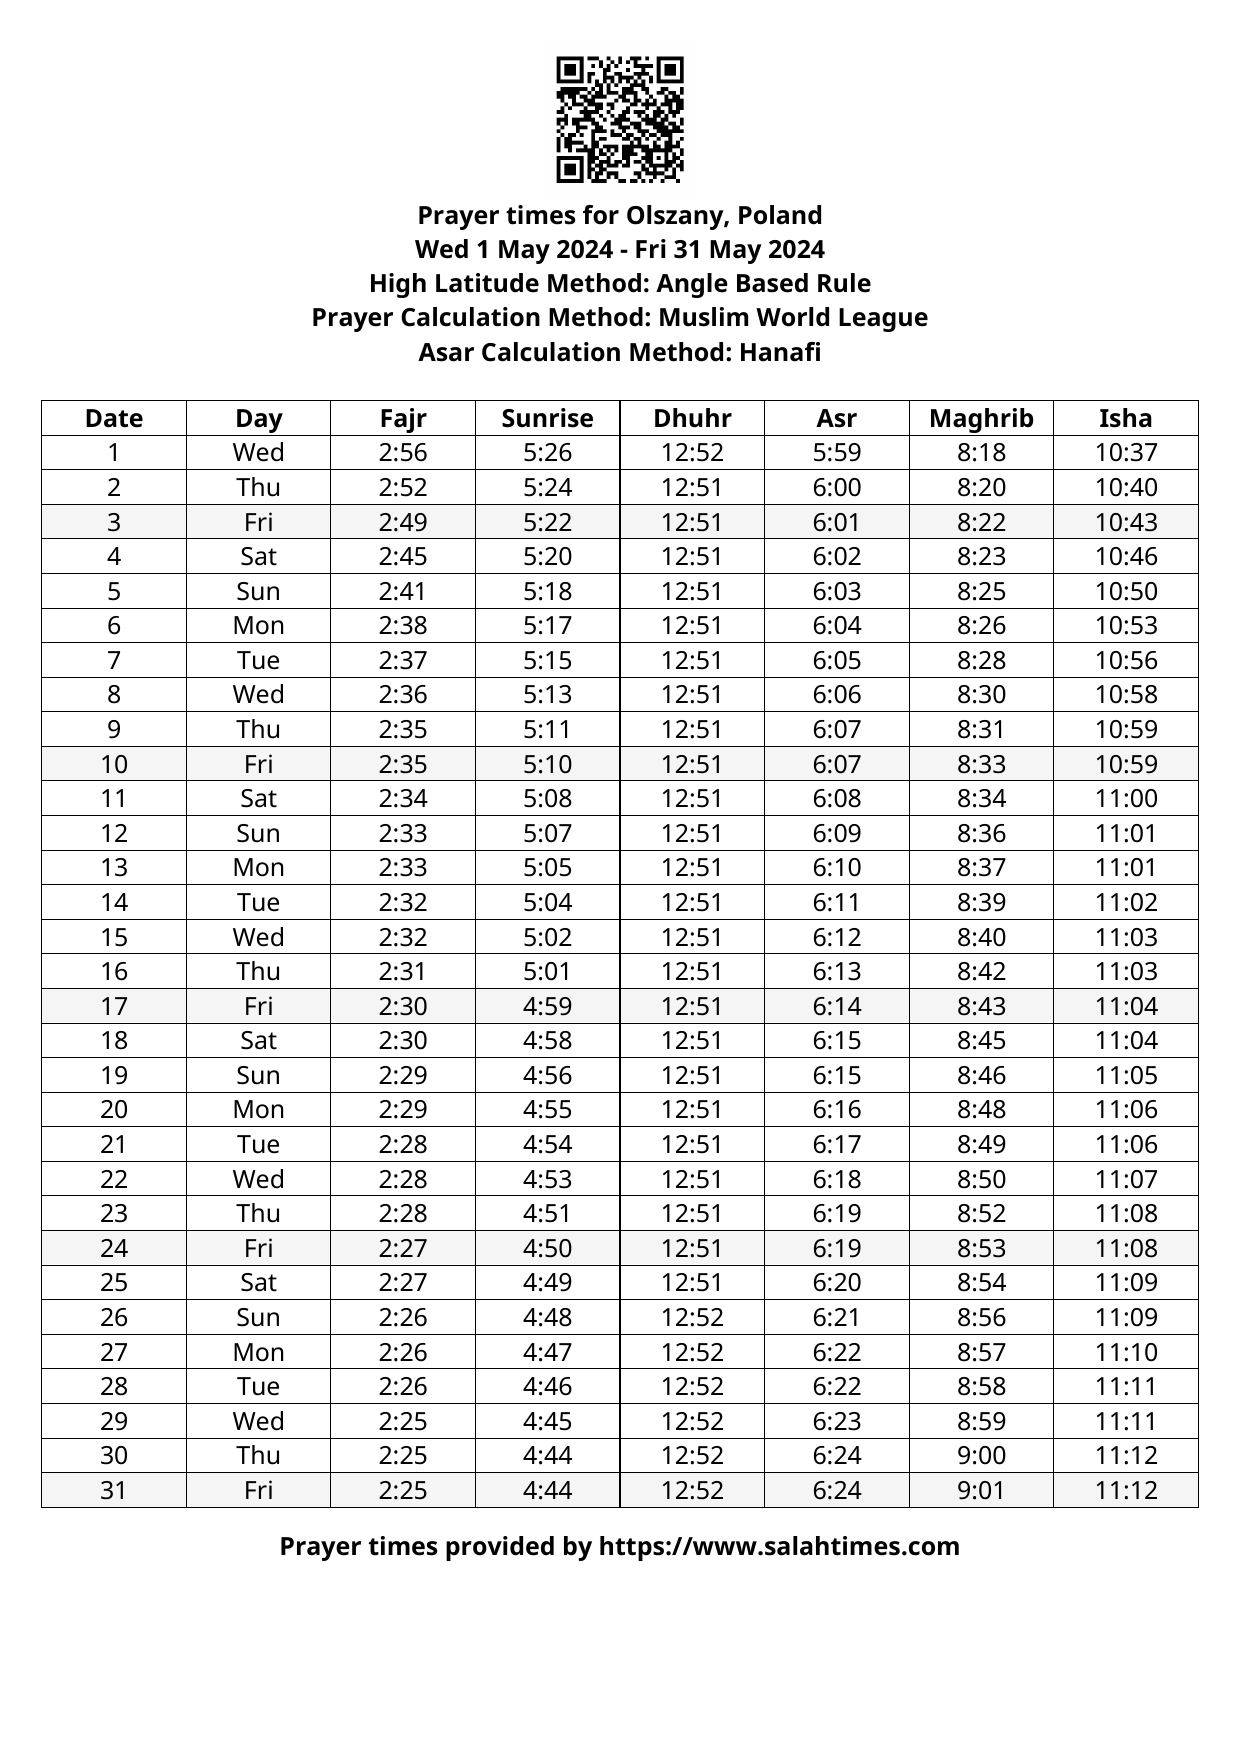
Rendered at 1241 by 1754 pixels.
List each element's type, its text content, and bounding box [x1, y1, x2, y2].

table_cell 5:22 [476, 505, 619, 538]
table_cell Wed [187, 920, 330, 953]
table_cell 2:56 [331, 436, 475, 469]
table_cell 30 [42, 1439, 186, 1472]
table_cell 10:56 [1054, 643, 1198, 677]
table_cell 4:51 [476, 1196, 619, 1230]
table_header Isha [1054, 401, 1198, 434]
table_cell 6:04 [765, 609, 909, 642]
table_cell 8:58 [910, 1369, 1053, 1403]
table_cell 10:37 [1054, 436, 1198, 469]
table_cell 11:10 [1054, 1335, 1198, 1368]
table_cell 4:47 [476, 1335, 619, 1368]
table_cell Sun [187, 574, 330, 607]
table_cell 12:51 [621, 712, 764, 746]
table_cell 12:51 [621, 574, 764, 607]
table_cell Wed [187, 1162, 330, 1195]
table_cell 6:19 [765, 1196, 909, 1230]
table_cell 8:36 [910, 816, 1053, 849]
table_cell 12:51 [621, 1162, 764, 1195]
table_cell Fri [187, 747, 330, 780]
table_cell 6:16 [765, 1093, 909, 1126]
table_cell 4:44 [476, 1439, 619, 1472]
table_cell Sat [187, 1266, 330, 1299]
table_cell 2:32 [331, 885, 475, 919]
table_cell Sat [187, 1024, 330, 1057]
table_cell 11:09 [1054, 1266, 1198, 1299]
table_cell 2:34 [331, 781, 475, 815]
table_cell 2:28 [331, 1196, 475, 1230]
table_cell 6:11 [765, 885, 909, 919]
table_cell 8:39 [910, 885, 1053, 919]
table_cell 11:02 [1054, 885, 1198, 919]
table_cell 2:25 [331, 1473, 475, 1507]
table_cell Fri [187, 1473, 330, 1507]
table_cell 12:51 [621, 609, 764, 642]
table_cell 6:02 [765, 539, 909, 573]
table_cell 8:25 [910, 574, 1053, 607]
table_cell 8:46 [910, 1058, 1053, 1092]
table_cell 5:17 [476, 609, 619, 642]
table_cell 6:20 [765, 1266, 909, 1299]
table_cell 5:15 [476, 643, 619, 677]
table_cell 6:07 [765, 747, 909, 780]
text Prayer times provided by https://www.salahtimes.com [42, 1528, 1198, 1563]
table_cell 4:49 [476, 1266, 619, 1299]
table_cell 12:52 [621, 1473, 764, 1507]
table_cell 19 [42, 1058, 186, 1092]
table_cell 8:33 [910, 747, 1053, 780]
table_cell Wed [187, 1404, 330, 1437]
table_cell 29 [42, 1404, 186, 1437]
table_cell 12:51 [621, 505, 764, 538]
table_cell 12 [42, 816, 186, 849]
table_cell 2:32 [331, 920, 475, 953]
table_cell 9:01 [910, 1473, 1053, 1507]
table_cell 28 [42, 1369, 186, 1403]
table_cell 12:51 [621, 1196, 764, 1230]
table_cell 5 [42, 574, 186, 607]
table_cell 2:45 [331, 539, 475, 573]
table_cell 11:04 [1054, 989, 1198, 1022]
table_cell 10:59 [1054, 712, 1198, 746]
text Wed 1 May 2024 - Fri 31 May 2024 [42, 232, 1198, 266]
table_cell 6:23 [765, 1404, 909, 1437]
table_cell 2 [42, 470, 186, 504]
table_header Maghrib [910, 401, 1053, 434]
table_cell 8:56 [910, 1300, 1053, 1334]
table_cell 12:51 [621, 643, 764, 677]
table_cell 11:09 [1054, 1300, 1198, 1334]
text Prayer Calculation Method: Muslim World League [42, 300, 1198, 334]
table_cell 8:45 [910, 1024, 1053, 1057]
table_cell 5:13 [476, 678, 619, 711]
table_cell 24 [42, 1231, 186, 1264]
table_cell 2:33 [331, 851, 475, 884]
table_cell Sat [187, 539, 330, 573]
table_cell 6:01 [765, 505, 909, 538]
table_cell 11:08 [1054, 1231, 1198, 1264]
table_cell Thu [187, 712, 330, 746]
table_cell 9:00 [910, 1439, 1053, 1472]
table_cell 12:51 [621, 816, 764, 849]
table_cell 8:42 [910, 954, 1053, 988]
table_cell 8:57 [910, 1335, 1053, 1368]
table_cell 12:51 [621, 1093, 764, 1126]
table_cell 4:44 [476, 1473, 619, 1507]
table_cell 11:00 [1054, 781, 1198, 815]
table_cell 10:59 [1054, 747, 1198, 780]
table_cell 4:45 [476, 1404, 619, 1437]
table_cell 11:11 [1054, 1369, 1198, 1403]
table_cell 31 [42, 1473, 186, 1507]
table_cell 6:00 [765, 470, 909, 504]
table_cell 2:25 [331, 1439, 475, 1472]
table_cell 8:52 [910, 1196, 1053, 1230]
table_cell 11:06 [1054, 1127, 1198, 1161]
table_cell 6:24 [765, 1439, 909, 1472]
table_cell 8:34 [910, 781, 1053, 815]
table_cell Thu [187, 1196, 330, 1230]
table_cell 2:26 [331, 1369, 475, 1403]
table_cell 8:26 [910, 609, 1053, 642]
table_cell 6:07 [765, 712, 909, 746]
table_cell 6 [42, 609, 186, 642]
table_cell 8:30 [910, 678, 1053, 711]
table_header Day [187, 401, 330, 434]
table_cell Tue [187, 885, 330, 919]
table_cell 12:51 [621, 989, 764, 1022]
table_cell 11:07 [1054, 1162, 1198, 1195]
table_cell Sat [187, 781, 330, 815]
table_cell 12:52 [621, 1335, 764, 1368]
table_cell 11:05 [1054, 1058, 1198, 1092]
table_cell 12:51 [621, 1058, 764, 1092]
table_cell 12:52 [621, 1404, 764, 1437]
table_cell 5:08 [476, 781, 619, 815]
table_cell Wed [187, 678, 330, 711]
table_cell 9 [42, 712, 186, 746]
table_cell 2:29 [331, 1093, 475, 1126]
table_cell 2:30 [331, 989, 475, 1022]
text Asar Calculation Method: Hanafi [42, 334, 1198, 368]
table_cell 2:28 [331, 1162, 475, 1195]
table_cell 2:25 [331, 1404, 475, 1437]
table_cell 6:03 [765, 574, 909, 607]
table_cell 5:24 [476, 470, 619, 504]
table_cell 6:08 [765, 781, 909, 815]
table_cell 12:51 [621, 678, 764, 711]
table_cell 6:12 [765, 920, 909, 953]
table_cell 6:22 [765, 1335, 909, 1368]
table_cell 12:51 [621, 1024, 764, 1057]
table_cell 14 [42, 885, 186, 919]
table_cell 6:13 [765, 954, 909, 988]
table_cell 11:11 [1054, 1404, 1198, 1437]
table_cell 2:36 [331, 678, 475, 711]
table_cell 4:58 [476, 1024, 619, 1057]
table_cell 8:22 [910, 505, 1053, 538]
table_cell 8:40 [910, 920, 1053, 953]
table_cell 11:08 [1054, 1196, 1198, 1230]
table_cell 7 [42, 643, 186, 677]
table_cell 5:01 [476, 954, 619, 988]
table_cell 8:28 [910, 643, 1053, 677]
table_cell 23 [42, 1196, 186, 1230]
table_cell Mon [187, 609, 330, 642]
table_cell 8:50 [910, 1162, 1053, 1195]
table_cell Sun [187, 1300, 330, 1334]
table_cell 5:18 [476, 574, 619, 607]
table_cell 2:33 [331, 816, 475, 849]
table_cell 6:21 [765, 1300, 909, 1334]
table_header Asr [765, 401, 909, 434]
table_cell Fri [187, 505, 330, 538]
table_cell 2:35 [331, 747, 475, 780]
table_cell 4:59 [476, 989, 619, 1022]
table_cell 26 [42, 1300, 186, 1334]
table_cell 15 [42, 920, 186, 953]
table_cell 2:31 [331, 954, 475, 988]
table_cell Tue [187, 1369, 330, 1403]
table_cell 6:19 [765, 1231, 909, 1264]
table_cell 12:51 [621, 781, 764, 815]
table_cell 12:51 [621, 954, 764, 988]
table_cell 11:03 [1054, 920, 1198, 953]
table_cell 8:49 [910, 1127, 1053, 1161]
table_cell 16 [42, 954, 186, 988]
table_cell 12:51 [621, 539, 764, 573]
table_cell Tue [187, 643, 330, 677]
table_cell 12:51 [621, 920, 764, 953]
table_cell 6:15 [765, 1024, 909, 1057]
table_cell 5:10 [476, 747, 619, 780]
table_cell 8:31 [910, 712, 1053, 746]
table_cell 22 [42, 1162, 186, 1195]
table_cell 8:48 [910, 1093, 1053, 1126]
table_cell 5:04 [476, 885, 619, 919]
table_cell 12:52 [621, 1439, 764, 1472]
table_cell 5:07 [476, 816, 619, 849]
table_cell 12:51 [621, 885, 764, 919]
table_cell 8:37 [910, 851, 1053, 884]
table_cell 11:03 [1054, 954, 1198, 988]
table_header Fajr [331, 401, 475, 434]
table_cell 5:02 [476, 920, 619, 953]
table_cell Sun [187, 816, 330, 849]
table_cell 4:46 [476, 1369, 619, 1403]
table_cell 8:18 [910, 436, 1053, 469]
table_cell 6:15 [765, 1058, 909, 1092]
table_cell 2:28 [331, 1127, 475, 1161]
table_header Date [42, 401, 186, 434]
table_cell 4 [42, 539, 186, 573]
table_header Dhuhr [621, 401, 764, 434]
table_cell 10:46 [1054, 539, 1198, 573]
table_cell 12:51 [621, 1266, 764, 1299]
table_cell 3 [42, 505, 186, 538]
table_cell 2:29 [331, 1058, 475, 1092]
table_cell 2:26 [331, 1335, 475, 1368]
table_cell 11:04 [1054, 1024, 1198, 1057]
table_cell 6:17 [765, 1127, 909, 1161]
table_cell Mon [187, 1093, 330, 1126]
table_cell Mon [187, 1335, 330, 1368]
table_cell 12:51 [621, 1127, 764, 1161]
table_cell Fri [187, 989, 330, 1022]
table_cell 8 [42, 678, 186, 711]
table_cell 11:06 [1054, 1093, 1198, 1126]
table_cell 2:41 [331, 574, 475, 607]
table_cell 6:10 [765, 851, 909, 884]
table_cell 2:52 [331, 470, 475, 504]
table_cell 6:24 [765, 1473, 909, 1507]
table_cell 2:49 [331, 505, 475, 538]
table_cell 12:52 [621, 1369, 764, 1403]
table_cell 5:11 [476, 712, 619, 746]
table_cell 2:30 [331, 1024, 475, 1057]
table_cell Wed [187, 436, 330, 469]
table_cell 12:52 [621, 436, 764, 469]
table_cell 20 [42, 1093, 186, 1126]
table_cell 1 [42, 436, 186, 469]
table_cell Sun [187, 1058, 330, 1092]
table_cell Thu [187, 1439, 330, 1472]
table_cell 2:27 [331, 1266, 475, 1299]
table_cell 11:12 [1054, 1473, 1198, 1507]
table_cell 6:18 [765, 1162, 909, 1195]
table_cell Thu [187, 470, 330, 504]
table_cell 4:55 [476, 1093, 619, 1126]
table_cell 13 [42, 851, 186, 884]
table_cell 5:05 [476, 851, 619, 884]
table_cell 12:52 [621, 1300, 764, 1334]
table_cell 11 [42, 781, 186, 815]
table_cell 25 [42, 1266, 186, 1299]
table_cell 10:43 [1054, 505, 1198, 538]
table_cell Mon [187, 851, 330, 884]
table_cell 8:59 [910, 1404, 1053, 1437]
table_header Sunrise [476, 401, 619, 434]
table_cell 6:06 [765, 678, 909, 711]
table_cell 6:22 [765, 1369, 909, 1403]
table_cell 11:01 [1054, 851, 1198, 884]
table_cell 4:53 [476, 1162, 619, 1195]
table_cell 8:54 [910, 1266, 1053, 1299]
table_cell Fri [187, 1231, 330, 1264]
table_cell 27 [42, 1335, 186, 1368]
table_cell 10:50 [1054, 574, 1198, 607]
table_cell 8:53 [910, 1231, 1053, 1264]
table_cell 10:53 [1054, 609, 1198, 642]
table_cell 4:54 [476, 1127, 619, 1161]
table_cell 10 [42, 747, 186, 780]
table_cell 2:38 [331, 609, 475, 642]
table_cell 8:20 [910, 470, 1053, 504]
table_cell 5:26 [476, 436, 619, 469]
table_cell 6:05 [765, 643, 909, 677]
table_cell 12:51 [621, 1231, 764, 1264]
table_cell 6:14 [765, 989, 909, 1022]
table_cell 2:27 [331, 1231, 475, 1264]
table_cell 2:26 [331, 1300, 475, 1334]
text Prayer times for Olszany, Poland [42, 198, 1198, 232]
table_cell 21 [42, 1127, 186, 1161]
table_cell 4:50 [476, 1231, 619, 1264]
table_cell 2:37 [331, 643, 475, 677]
table_cell 11:01 [1054, 816, 1198, 849]
table_cell 10:58 [1054, 678, 1198, 711]
table_cell 10:40 [1054, 470, 1198, 504]
table_cell 8:43 [910, 989, 1053, 1022]
picture [542, 41, 699, 198]
table_cell 12:51 [621, 470, 764, 504]
table_cell 4:48 [476, 1300, 619, 1334]
table_cell 17 [42, 989, 186, 1022]
table_cell 5:20 [476, 539, 619, 573]
table_cell 18 [42, 1024, 186, 1057]
table_cell 4:56 [476, 1058, 619, 1092]
table_cell 11:12 [1054, 1439, 1198, 1472]
table_cell Thu [187, 954, 330, 988]
table_cell 2:35 [331, 712, 475, 746]
table_cell 12:51 [621, 747, 764, 780]
table_cell Tue [187, 1127, 330, 1161]
table_cell 6:09 [765, 816, 909, 849]
table_cell 8:23 [910, 539, 1053, 573]
table_cell 5:59 [765, 436, 909, 469]
text High Latitude Method: Angle Based Rule [42, 266, 1198, 300]
table_cell 12:51 [621, 851, 764, 884]
